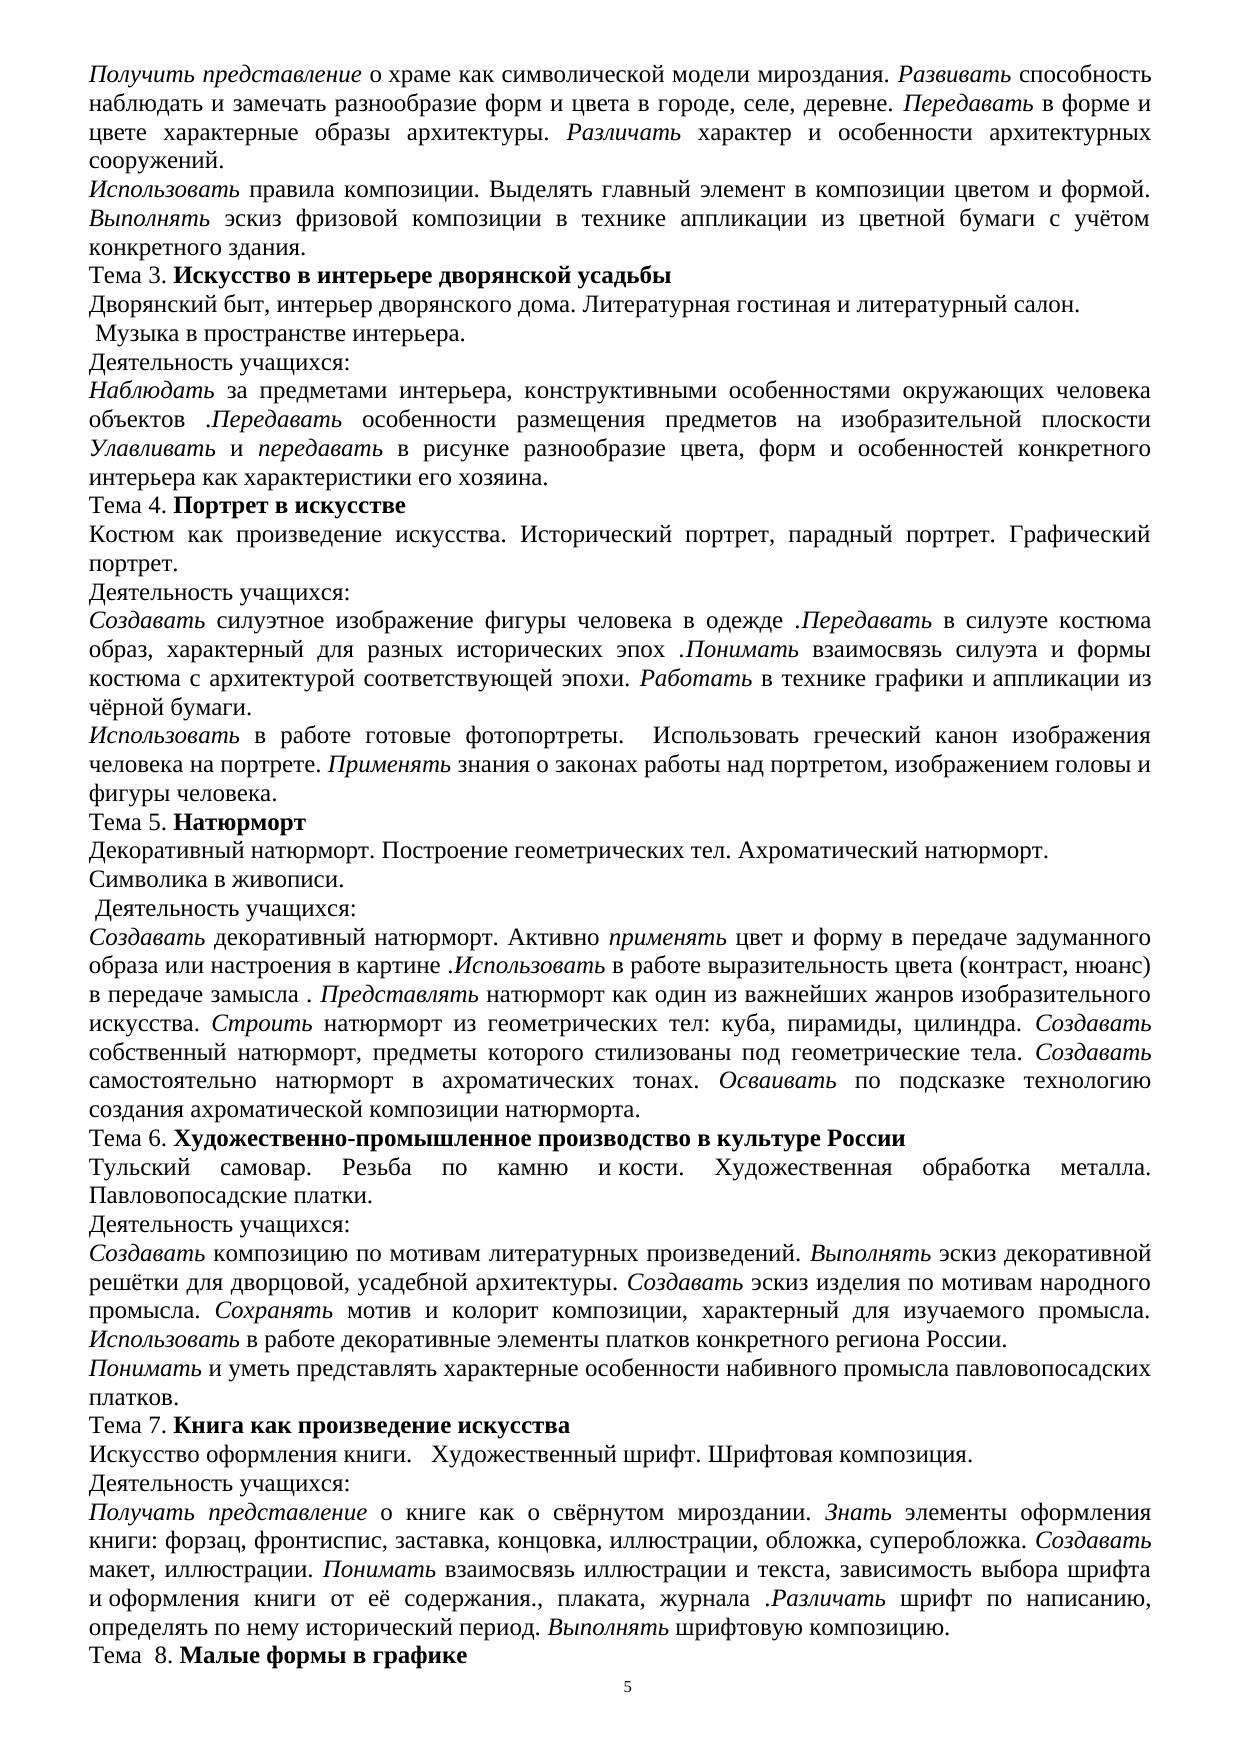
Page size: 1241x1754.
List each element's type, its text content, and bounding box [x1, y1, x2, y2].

text Создавать декоративный натюрморт. Активно применять цвет и форму в передаче задуманного образа или настроения в картине .Использовать в работе выразительность цвета (контраст, нюанс) в передаче замысла . Представлять натюрморт как один из важнейших жанров изобразительного искусства. Строить натюрморт из геометрических тел: куба, пирамиды, цилиндра. Создавать собственный натюрморт, предметы которого стилизованы под геометрические тела. Создавать самостоятельно натюрморт в ахроматических тонах. Осваивать по подсказке технологию создания ахроматической композиции натюрморта. [88, 922, 1152, 1123]
text Дворянский быт, интерьер дворянского дома. Литературная гостиная и литературный салон. [88, 289, 1152, 318]
text Использовать в работе готовые фотопортреты. Использовать греческий канон изображения человека на портрете. Применять знания о законах работы над портретом, изображением головы и фигуры человека. [88, 720, 1152, 807]
text Создавать силуэтное изображение фигуры человека в одежде .Передавать в силуэте костюма образ, характерный для разных исторических эпох .Понимать взаимосвязь силуэта и формы костюма с архитектурой соответствующей эпохи. Работать в технике графики и аппликации из чёрной бумаги. [88, 605, 1152, 720]
text Получить представление о храме как символической модели мироздания. Развивать способность наблюдать и замечать разнообразие форм и цвета в городе, селе, деревне. Передавать в форме и цвете характерные образы архитектуры. Различать характер и особенности архитектурных сооружений. [88, 59, 1152, 174]
text Тема 5. Натюрморт [88, 807, 1152, 835]
text Тема 6. Художественно-промышленное производство в культуре России [88, 1123, 1152, 1152]
text Создавать композицию по мотивам литературных произведений. Выполнять эскиз декоративной решётки для дворцовой, усадебной архитектуры. Создавать эскиз изделия по мотивам народного промысла. Сохранять мотив и колорит композиции, характерный для изучаемого промысла. Использовать в работе декоративные элементы платков конкретного региона России. [88, 1238, 1152, 1353]
text Тульский самовар. Резьба по камню и кости. Художественная обработка металла. Павловопосадские платки. [88, 1152, 1152, 1209]
text Использовать правила композиции. Выделять главный элемент в композиции цветом и формой. Выполнять эскиз фризовой композиции в технике аппликации из цветной бумаги с учётом конкретного здания. [88, 174, 1152, 260]
text Деятельность учащихся: [88, 1468, 1152, 1497]
text Получать представление о книге как о свёрнутом мироздании. Знать элементы оформления книги: форзац, фронтиспис, заставка, концовка, иллюстрации, обложка, суперобложка. Создавать макет, иллюстрации. Понимать взаимосвязь иллюстрации и текста, зависимость выбора шрифта и оформления книги от её содержания., плаката, журнала .Различать шрифт по написанию, определять по нему исторический период. Выполнять шрифтовую композицию. [88, 1497, 1152, 1640]
text Тема 8. Малые формы в графике [88, 1640, 1152, 1669]
text Деятельность учащихся: [88, 347, 1152, 375]
text Костюм как произведение искусства. Исторический портрет, парадный портрет. Графический портрет. [88, 519, 1152, 577]
text Понимать и уметь представлять характерные особенности набивного промысла павловопосадских платков. [88, 1353, 1152, 1410]
text Декоративный натюрморт. Построение геометрических тел. Ахроматический натюрморт. [88, 835, 1152, 864]
text Музыка в пространстве интерьера. [88, 318, 1152, 347]
text Деятельность учащихся: [88, 1209, 1152, 1238]
text Наблюдать за предметами интерьера, конструктивными особенностями окружающих человека объектов .Передавать особенности размещения предметов на изобразительной плоскости Улавливать и передавать в рисунке разнообразие цвета, форм и особенностей конкретного интерьера как характеристики его хозяина. [88, 375, 1152, 490]
text Искусство оформления книги. Художественный шрифт. Шрифтовая композиция. [88, 1439, 1152, 1468]
text Символика в живописи. [88, 864, 1152, 893]
text Тема 4. Портрет в искусстве [88, 490, 1152, 519]
text Тема 3. Искусство в интерьере дворянской усадьбы [88, 260, 1152, 289]
text Деятельность учащихся: [88, 893, 1152, 922]
text Деятельность учащихся: [88, 577, 1152, 605]
text Тема 7. Книга как произведение искусства [88, 1410, 1152, 1439]
